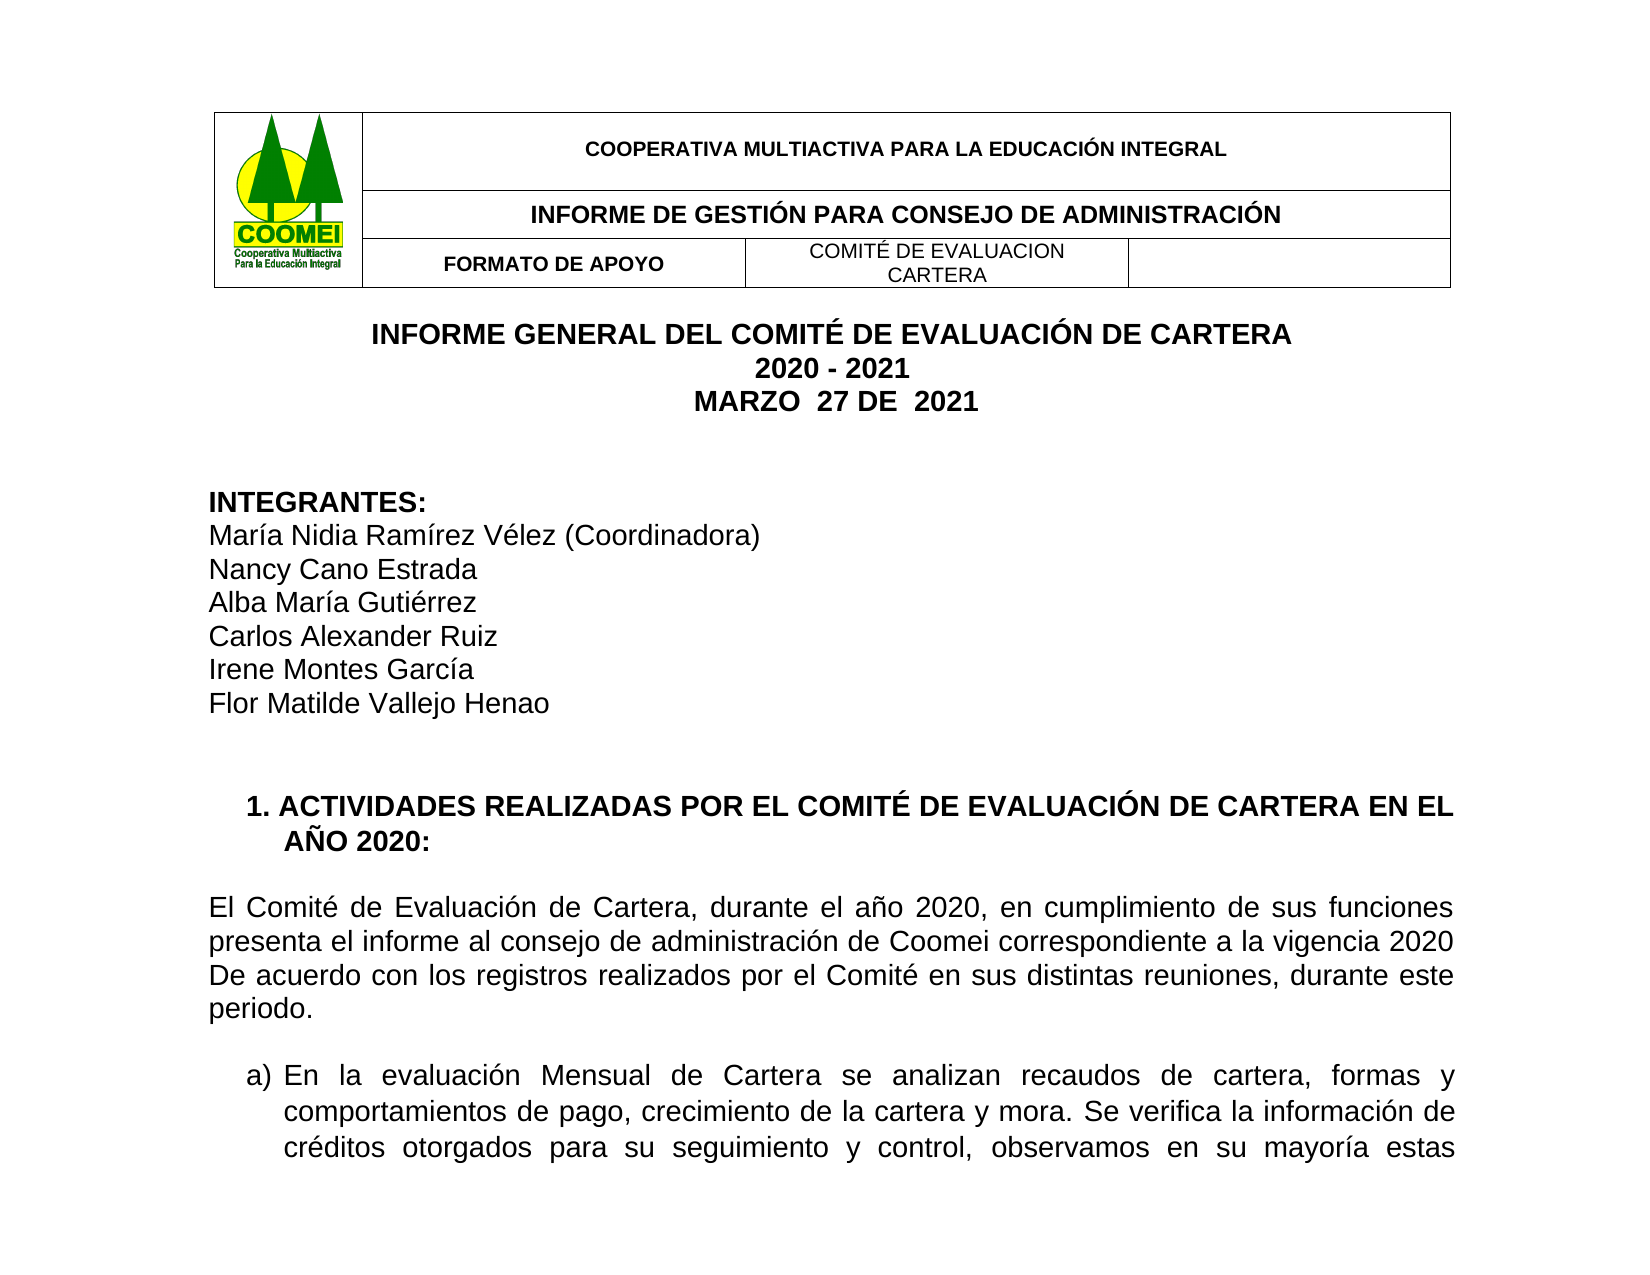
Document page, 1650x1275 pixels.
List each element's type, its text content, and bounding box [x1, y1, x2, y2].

text Carlos Alexander Ruiz [208, 619, 1456, 652]
text Irene Montes García [208, 652, 1456, 686]
picture [233, 113, 343, 270]
text INTEGRANTES: [208, 485, 1456, 518]
text Alba María Gutiérrez [208, 585, 1456, 619]
text Nancy Cano Estrada [208, 552, 1456, 585]
text Flor Matilde Vallejo Henao [208, 686, 1456, 719]
text 1. ACTIVIDADES REALIZADAS POR EL COMITÉ DE EVALUACIÓN DE CARTERA EN EL AÑO 2020: [246, 789, 1456, 858]
text El Comité de Evaluación de Cartera, durante el año 2020, en cumplimiento de sus funciones presenta el informe al consejo de administración de Coomei correspondiente a la vigencia 2020 De acuerdo con los registros realizados por el Comité en sus distintas reuniones, durante este periodo. [208, 890, 1456, 1024]
text MARZO 27 DE 2021 [208, 384, 1456, 418]
text INFORME GENERAL DEL COMITÉ DE EVALUACIÓN DE CARTERA [208, 317, 1456, 351]
text 2020 - 2021 [208, 351, 1456, 384]
text María Nidia Ramírez Vélez (Coordinadora) [208, 518, 1456, 552]
